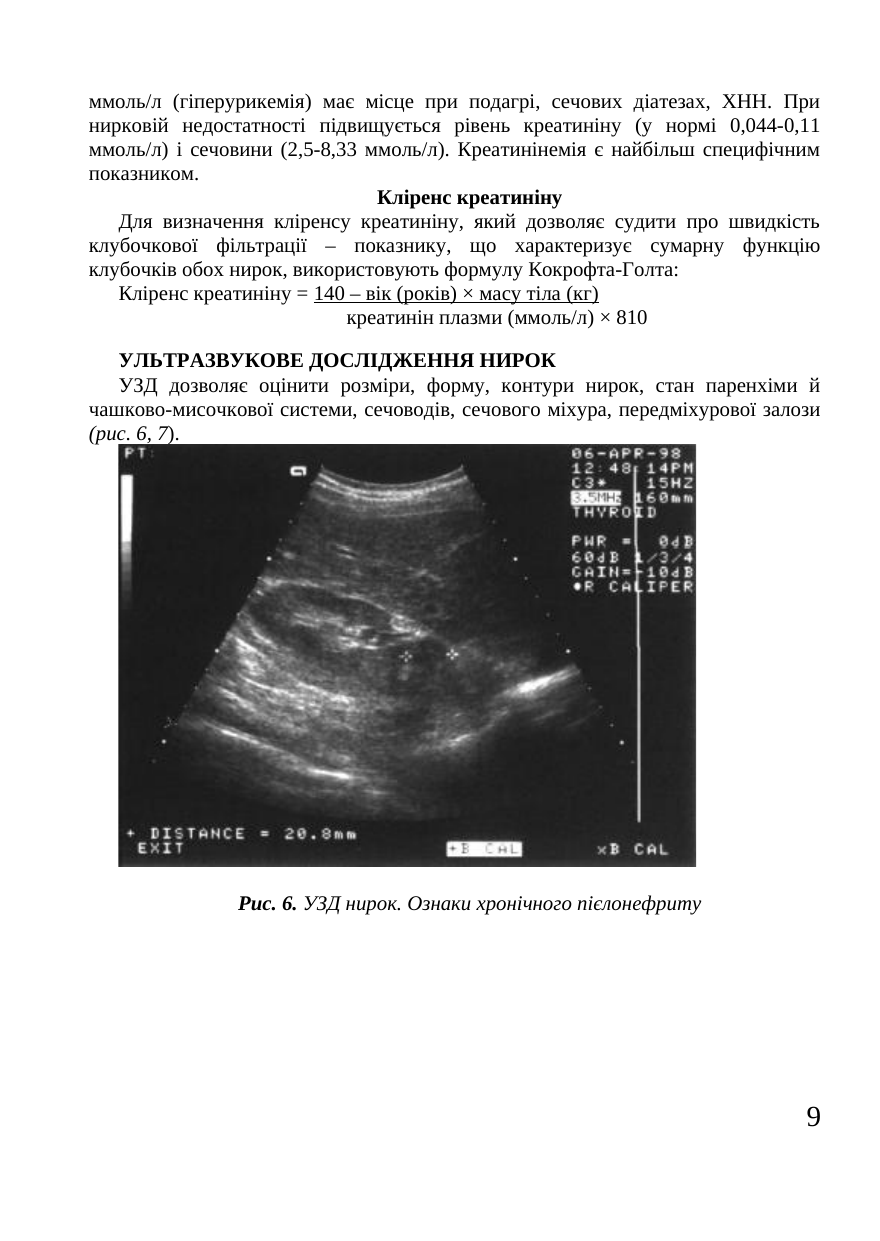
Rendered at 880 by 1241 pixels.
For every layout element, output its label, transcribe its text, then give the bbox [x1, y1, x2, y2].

text Для визначення кліренсу креатиніну, який дозволяє судити про швидкість клубочкової фільтрації – показнику, що характеризує сумарну функцію клубочків обох нирок, використовують формулу Кокрофта-Голта: [89, 209, 821, 281]
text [89, 89, 821, 185]
text креатинін плазми (ммоль/л) × 810 [89, 305, 821, 329]
text Кліренс креатиніну [89, 185, 821, 209]
text УЗД дозволяє оцінити розміри, форму, контури нирок, стан паренхіми й чашково-мисочкової системи, сечоводів, сечового міхура, передміхурової залози (рис. 6, 7). [89, 372, 821, 445]
text Рис. 6. УЗД нирок. Ознаки хронічного пієлонефриту [89, 891, 821, 915]
picture [118, 444, 697, 867]
text УЛЬТРАЗВУКОВЕ ДОСЛІДЖЕННЯ НИРОК [89, 348, 821, 372]
text Кліренс креатиніну = 140 – вік (років) × масу тіла (кг) [89, 281, 821, 305]
